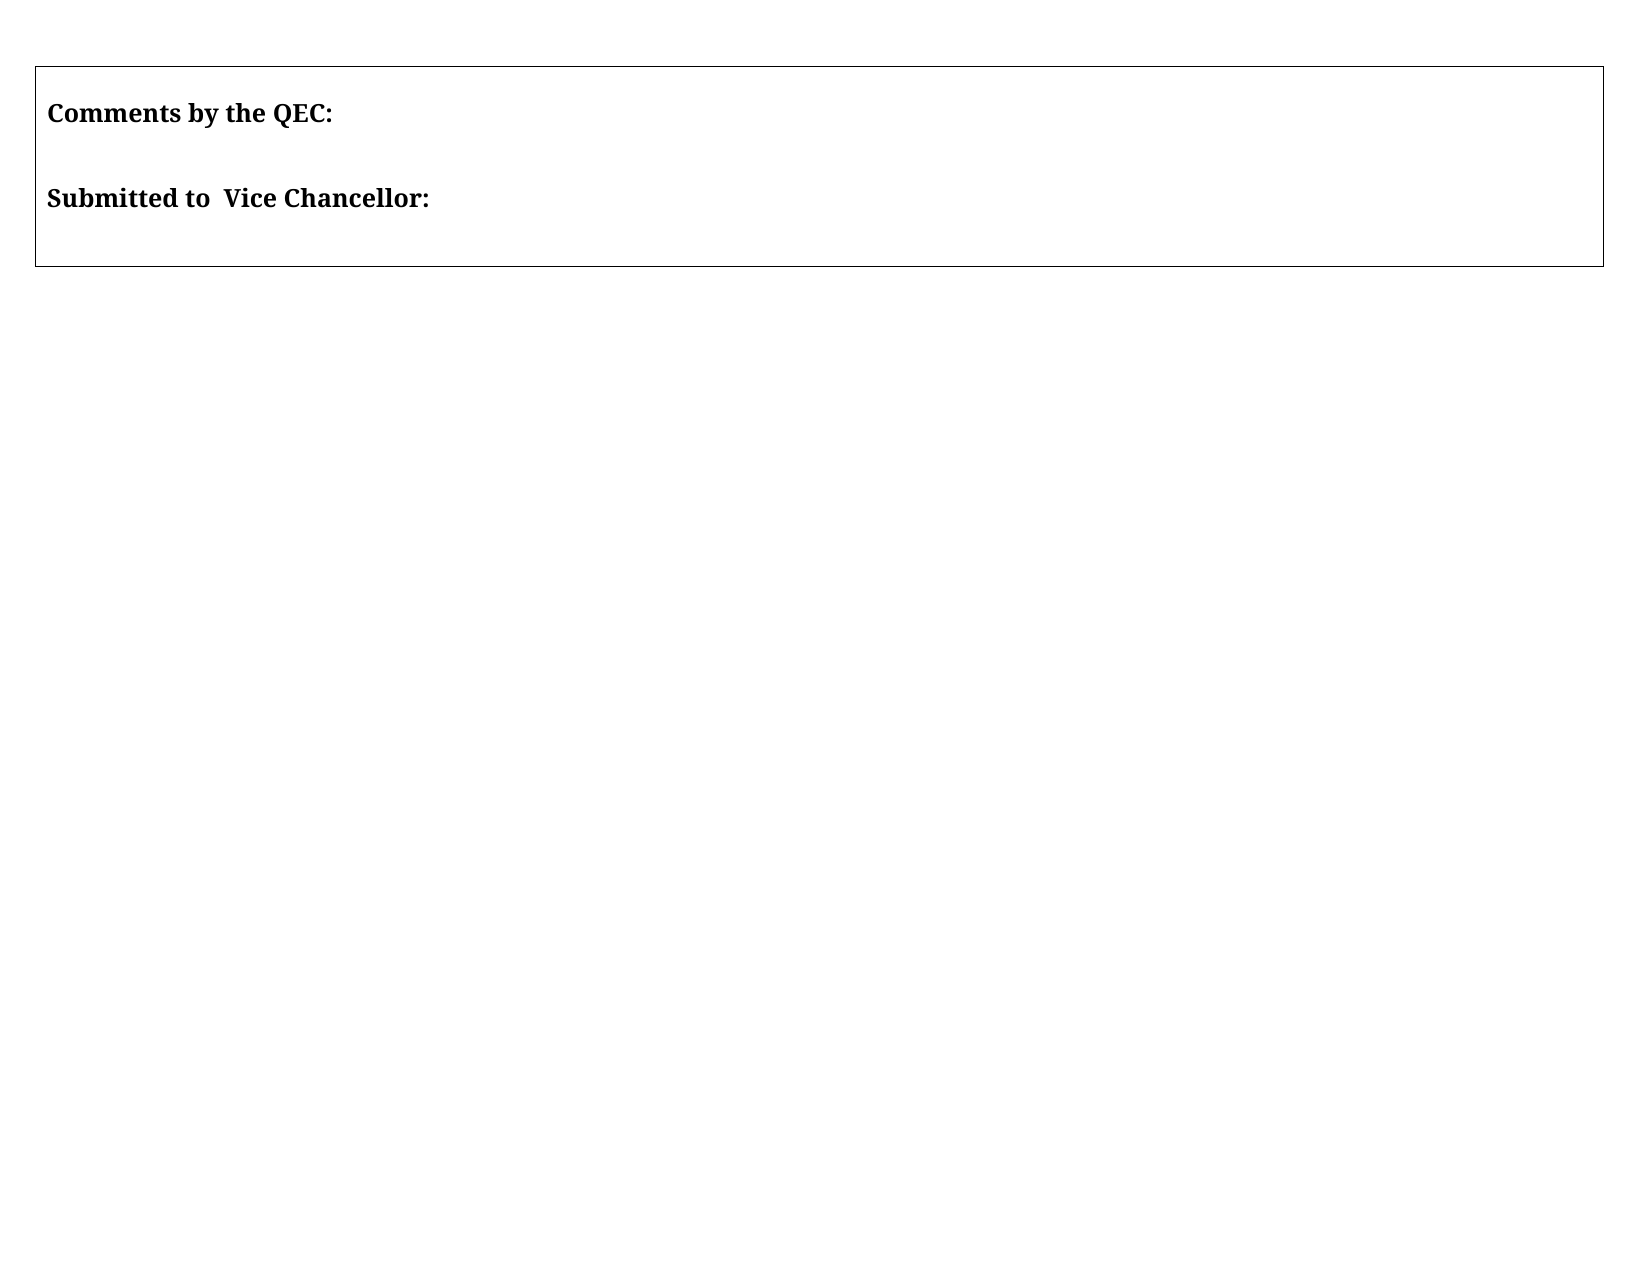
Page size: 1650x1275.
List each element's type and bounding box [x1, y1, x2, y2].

table_cell [36, 67, 1603, 266]
